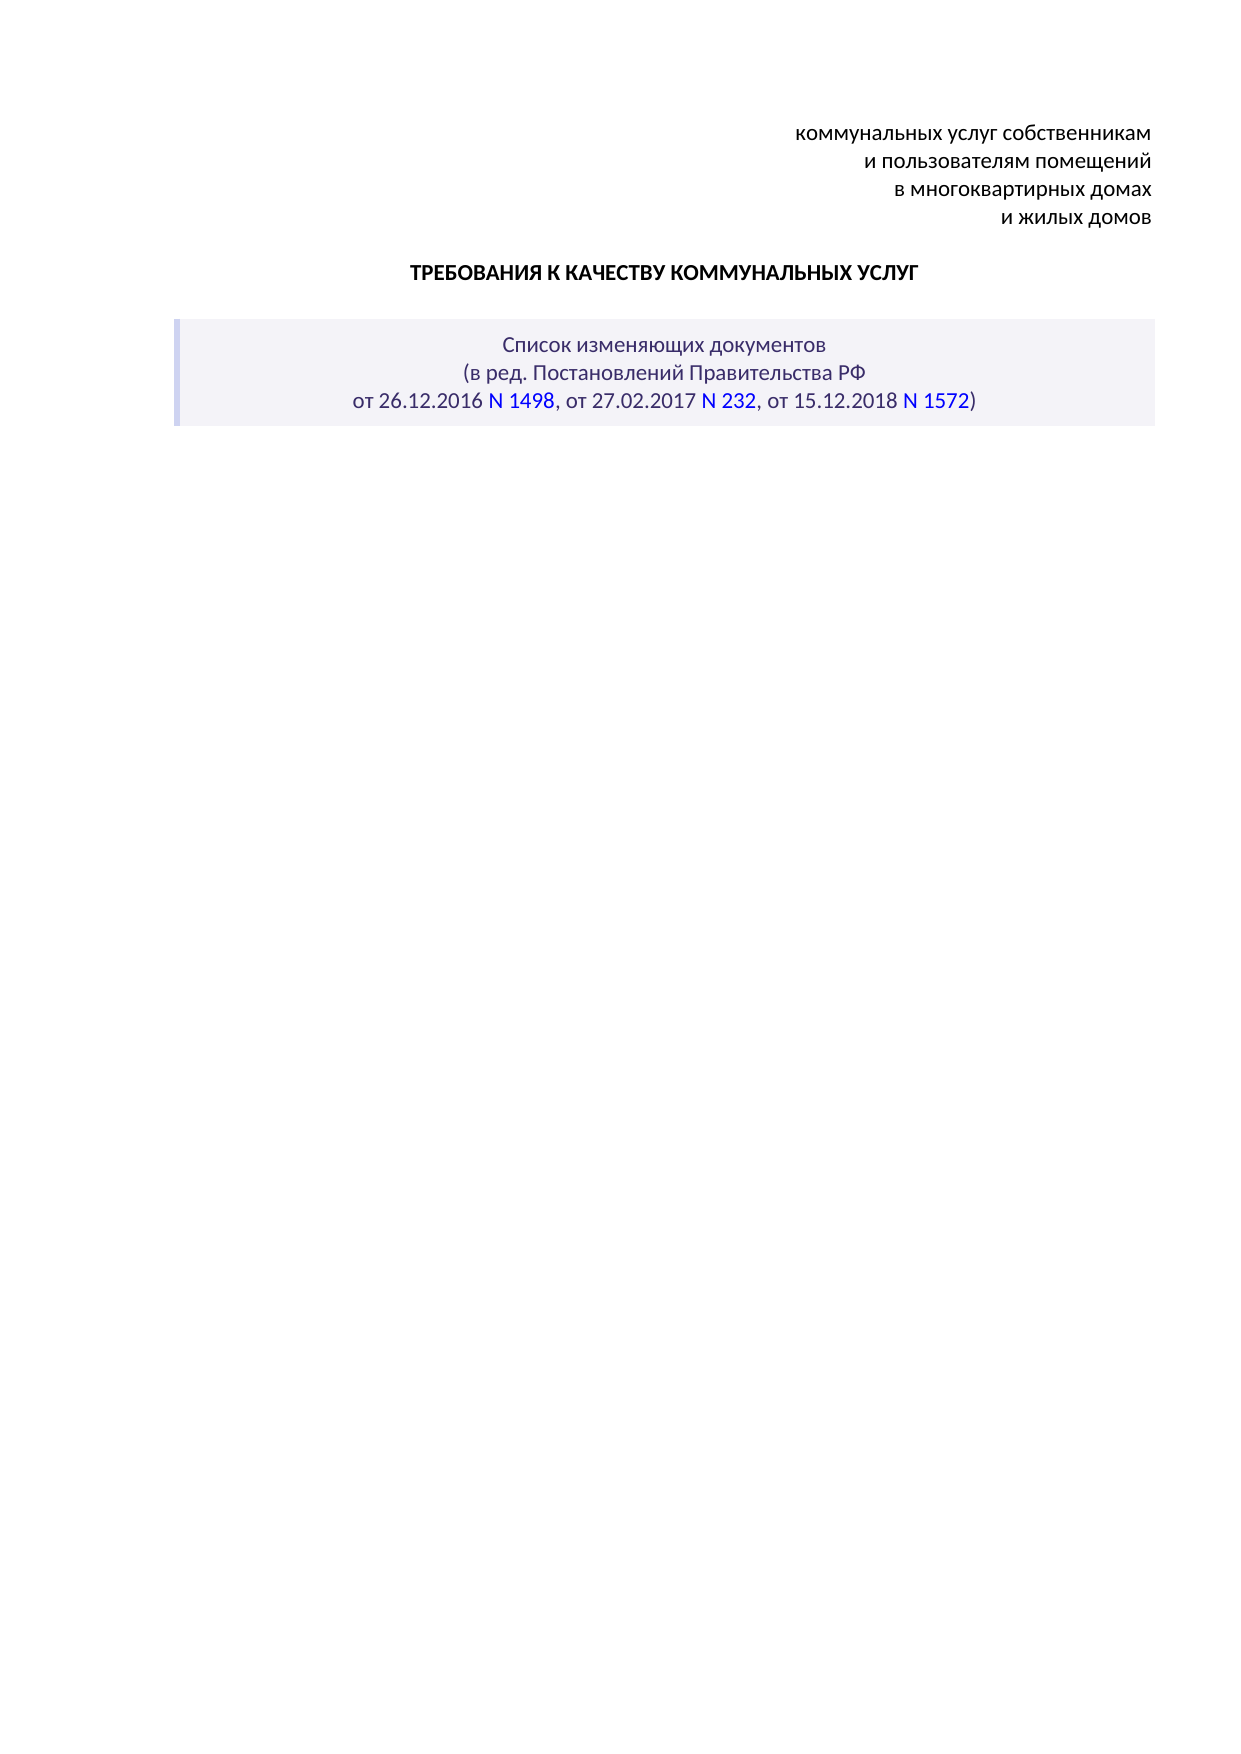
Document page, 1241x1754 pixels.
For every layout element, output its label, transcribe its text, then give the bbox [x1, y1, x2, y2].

text в многоквартирных домах [177, 174, 1152, 202]
text и пользователям помещений [177, 146, 1152, 174]
text и жилых домов [177, 202, 1152, 230]
table_header Список изменяющих документов (в ред. Постановлений Правительства РФ от 26.12.2016 N 1498, от 27.02.2017 N 232, от 15.12.2018 N 1572) [180, 319, 1149, 426]
title ТРЕБОВАНИЯ К КАЧЕСТВУ КОММУНАЛЬНЫХ УСЛУГ [177, 258, 1152, 286]
text коммунальных услуг собственникам [177, 118, 1152, 146]
